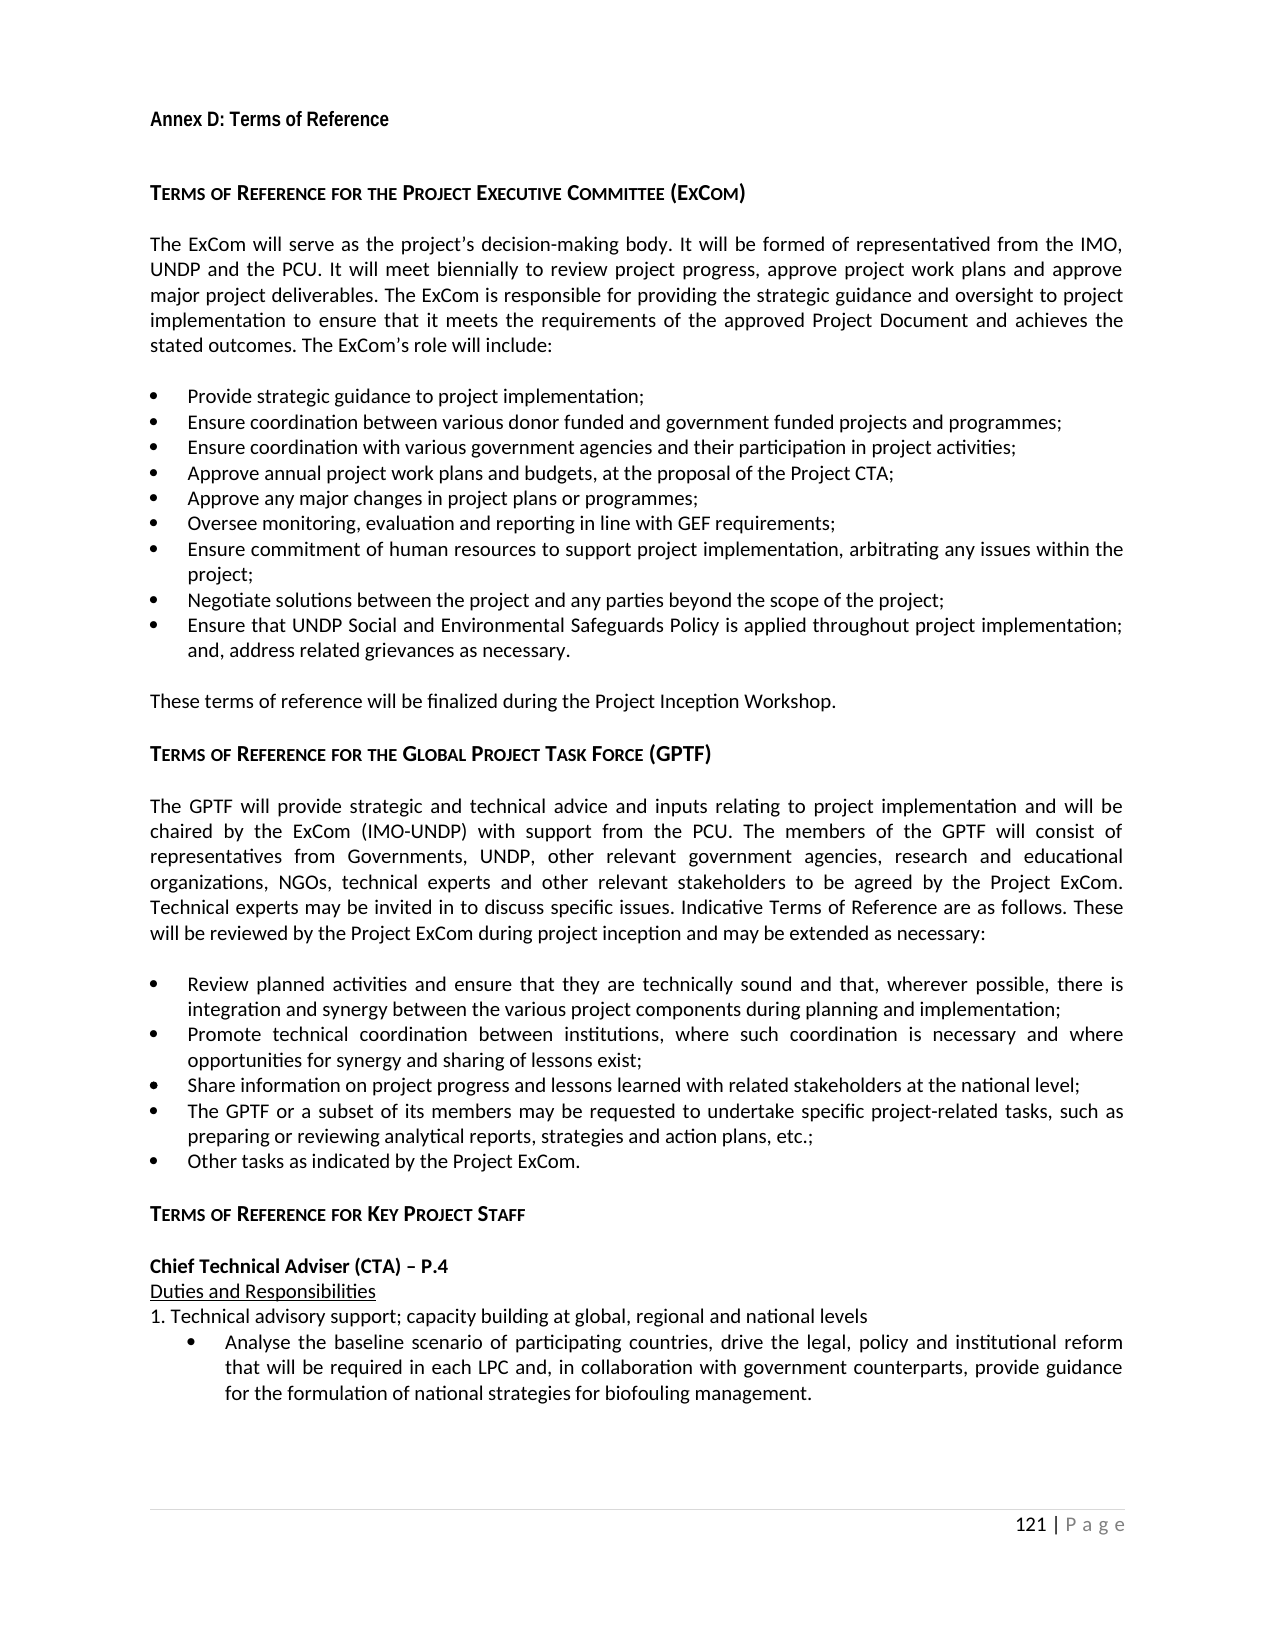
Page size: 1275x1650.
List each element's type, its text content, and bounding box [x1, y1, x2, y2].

list Approve annual project work plans and budgets, at the proposal of the Project CTA; [150, 460, 1125, 485]
text The ExCom will serve as the project’s decision-making body. It will be formed of representatived from the IMO, UNDP and the PCU. It will meet biennially to review project progress, approve project work plans and approve major project deliverables. The ExCom is responsible for providing the strategic guidance and oversight to project implementation to ensure that it meets the requirements of the approved Project Document and achieves the stated outcomes. The ExCom’s role will include: [150, 231, 1125, 358]
list The GPTF or a subset of its members may be requested to undertake specific project-related tasks, such as preparing or reviewing analytical reports, strategies and action plans, etc.; [150, 1098, 1125, 1149]
text Chief Technical Adviser (CTA) – P.4 [150, 1253, 1125, 1278]
subtitle Annex D: Terms of Reference [150, 107, 1125, 131]
list Approve any major changes in project plans or programmes; [150, 485, 1125, 511]
list Ensure commitment of human resources to support project implementation, arbitrating any issues within the project; [150, 536, 1125, 587]
list Provide strategic guidance to project implementation; [150, 383, 1125, 409]
list Ensure coordination with various government agencies and their participation in project activities; [150, 434, 1125, 460]
text 1. Technical advisory support; capacity building at global, regional and national levels [150, 1304, 1125, 1329]
text Terms of Reference for the Project Executive Committee (ExCom) [150, 178, 1125, 206]
list Promote technical coordination between institutions, where such coordination is necessary and where opportunities for synergy and sharing of lessons exist; [150, 1022, 1125, 1072]
list Other tasks as indicated by the Project ExCom. [150, 1149, 1125, 1174]
text The GPTF will provide strategic and technical advice and inputs relating to project implementation and will be chaired by the ExCom (IMO-UNDP) with support from the PCU. The members of the GPTF will consist of representatives from Governments, UNDP, other relevant government agencies, research and educational organizations, NGOs, technical experts and other relevant stakeholders to be agreed by the Project ExCom. Technical experts may be invited in to discuss specific issues. Indicative Terms of Reference are as follows. These will be reviewed by the Project ExCom during project inception and may be extended as necessary: [150, 793, 1125, 945]
list Negotiate solutions between the project and any parties beyond the scope of the project; [150, 587, 1125, 612]
list Share information on project progress and lessons learned with related stakeholders at the national level; [150, 1072, 1125, 1098]
list Analyse the baseline scenario of participating countries, drive the legal, policy and institutional reform that will be required in each LPC and, in collaboration with government counterparts, provide guidance for the formulation of national strategies for biofouling management. [187, 1329, 1125, 1405]
text These terms of reference will be finalized during the Project Inception Workshop. [150, 688, 1125, 714]
list Ensure that UNDP Social and Environmental Safeguards Policy is applied throughout project implementation; and, address related grievances as necessary. [150, 612, 1125, 663]
list Oversee monitoring, evaluation and reporting in line with GEF requirements; [150, 511, 1125, 536]
text Terms of Reference for the Global Project Task Force (GPTF) [150, 739, 1125, 767]
list Ensure coordination between various donor funded and government funded projects and programmes; [150, 409, 1125, 434]
text Duties and Responsibilities [150, 1278, 1125, 1304]
text Terms of Reference for Key Project Staff [150, 1199, 1125, 1227]
list Review planned activities and ensure that they are technically sound and that, wherever possible, there is integration and synergy between the various project components during planning and implementation; [150, 971, 1125, 1022]
